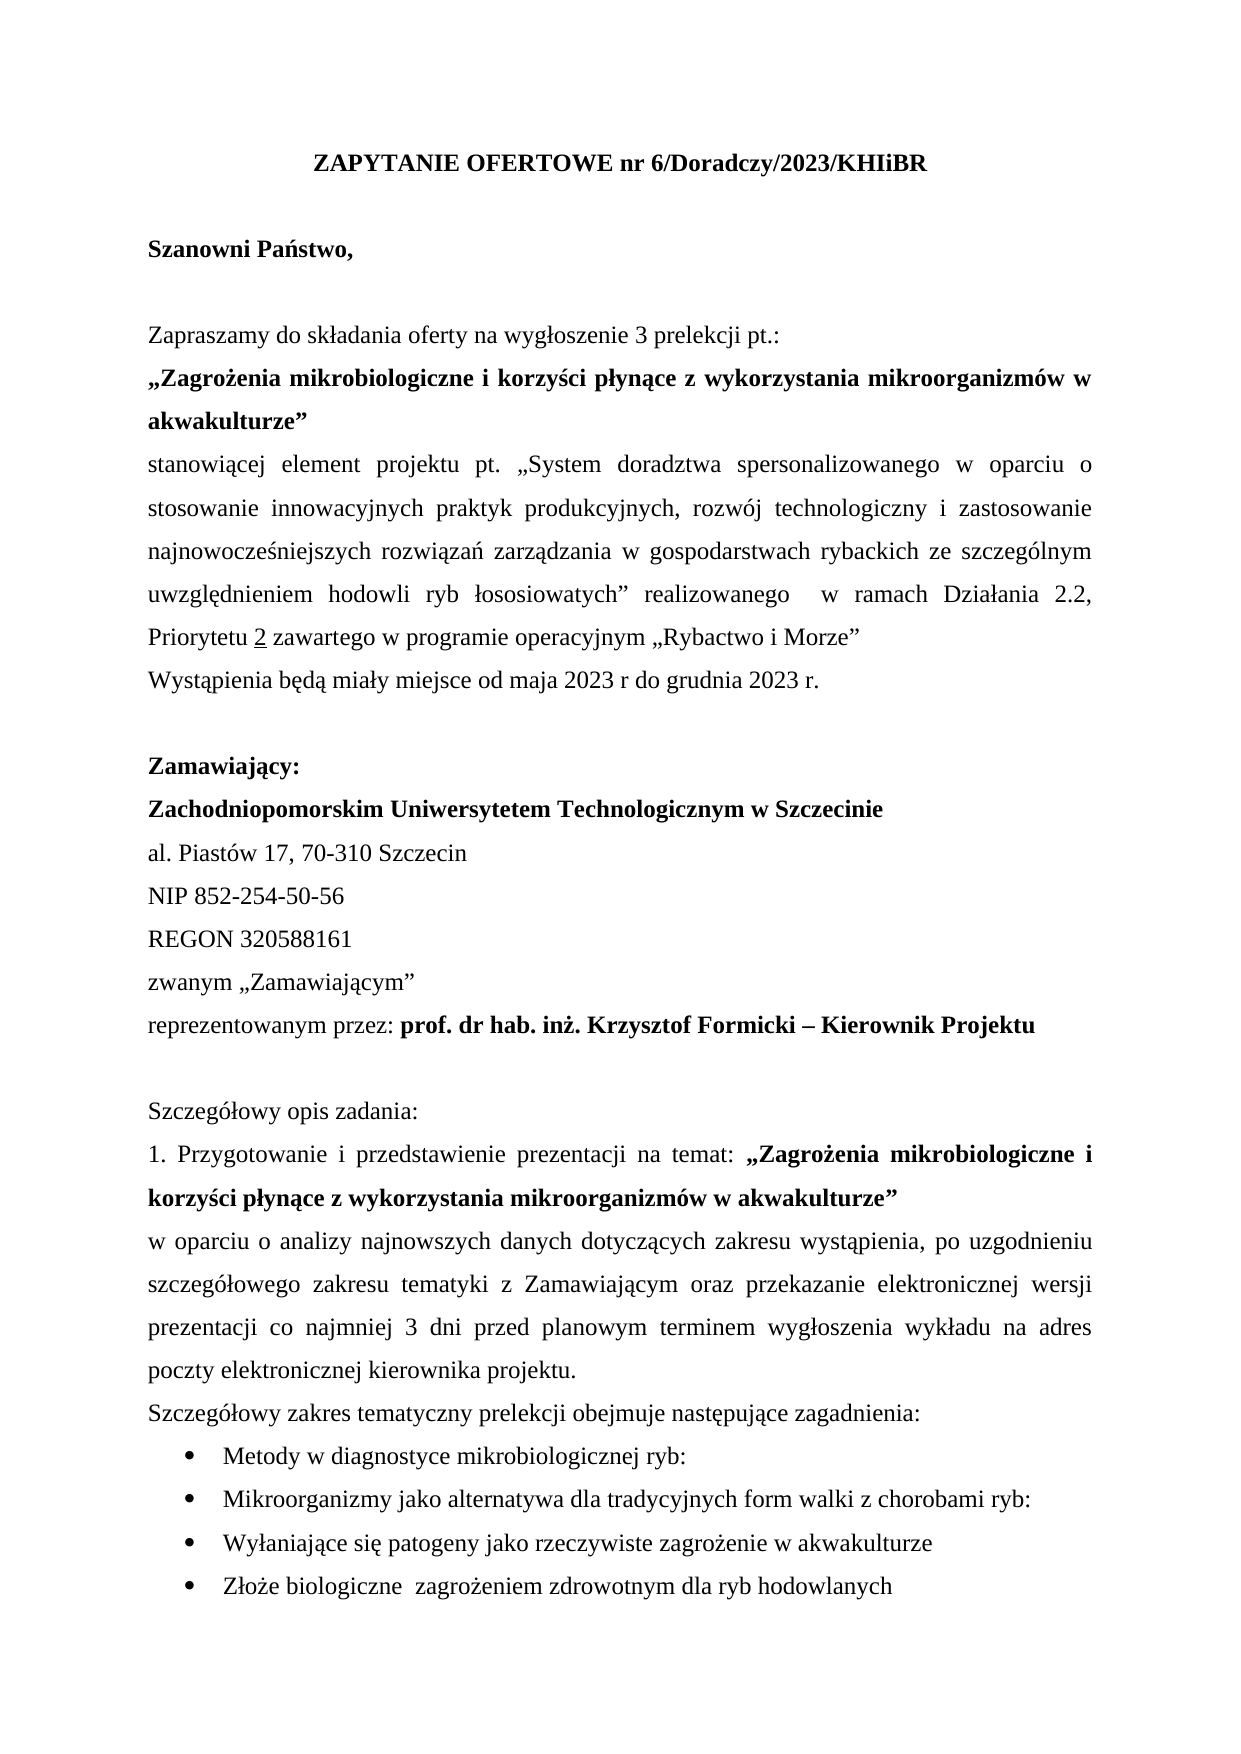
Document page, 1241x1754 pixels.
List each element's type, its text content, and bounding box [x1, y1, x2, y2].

text Szczegółowy zakres tematyczny prelekcji obejmuje następujące zagadnienia: [148, 1398, 1093, 1427]
list Wyłaniające się patogeny jako rzeczywiste zagrożenie w akwakulturze [185, 1528, 1093, 1556]
text Wystąpienia będą miały miejsce od maja 2023 r do grudnia 2023 r. [148, 665, 1093, 694]
text Zapraszamy do składania oferty na wygłoszenie 3 prelekcji pt.: [148, 320, 1093, 349]
list Metody w diagnostyce mikrobiologicznej ryb: [185, 1441, 1093, 1470]
text w oparciu o analizy najnowszych danych dotyczących zakresu wystąpienia, po uzgodnieniu szczegółowego zakresu tematyki z Zamawiającym oraz przekazanie elektronicznej wersji prezentacji co najmniej 3 dni przed planowym terminem wygłoszenia wykładu na adres poczty elektronicznej kierownika projektu. [148, 1226, 1093, 1384]
list Złoże biologiczne zagrożeniem zdrowotnym dla ryb hodowlanych [185, 1571, 1093, 1599]
text zwanym „Zamawiającym” [148, 967, 1093, 996]
text reprezentowanym przez: prof. dr hab. inż. Krzysztof Formicki – Kierownik Projektu [148, 1010, 1093, 1039]
text Szanowni Państwo, [148, 234, 1093, 263]
text Zachodniopomorskim Uniwersytetem Technologicznym w Szczecinie al. Piastów 17, 70-310 Szczecin NIP 852-254-50-56 REGON 320588161 [148, 794, 1093, 953]
text 1. Przygotowanie i przedstawienie prezentacji na temat: „Zagrożenia mikrobiologiczne i korzyści płynące z wykorzystania mikroorganizmów w akwakulturze” [148, 1139, 1093, 1211]
text „Zagrożenia mikrobiologiczne i korzyści płynące z wykorzystania mikroorganizmów w akwakulturze” [148, 363, 1093, 435]
text stanowiącej element projektu pt. „System doradztwa spersonalizowanego w oparciu o stosowanie innowacyjnych praktyk produkcyjnych, rozwój technologiczny i zastosowanie najnowocześniejszych rozwiązań zarządzania w gospodarstwach rybackich ze szczególnym uwzględnieniem hodowli ryb łososiowatych” realizowanego w ramach Działania 2.2, Priorytetu 2 zawartego w programie operacyjnym „Rybactwo i Morze” [148, 449, 1093, 651]
text ZAPYTANIE OFERTOWE nr 6/Doradczy/2023/KHIiBR [148, 148, 1093, 176]
text Szczegółowy opis zadania: [148, 1096, 1093, 1125]
text Zamawiający: [148, 751, 1093, 780]
list Mikroorganizmy jako alternatywa dla tradycyjnych form walki z chorobami ryb: [185, 1484, 1093, 1513]
